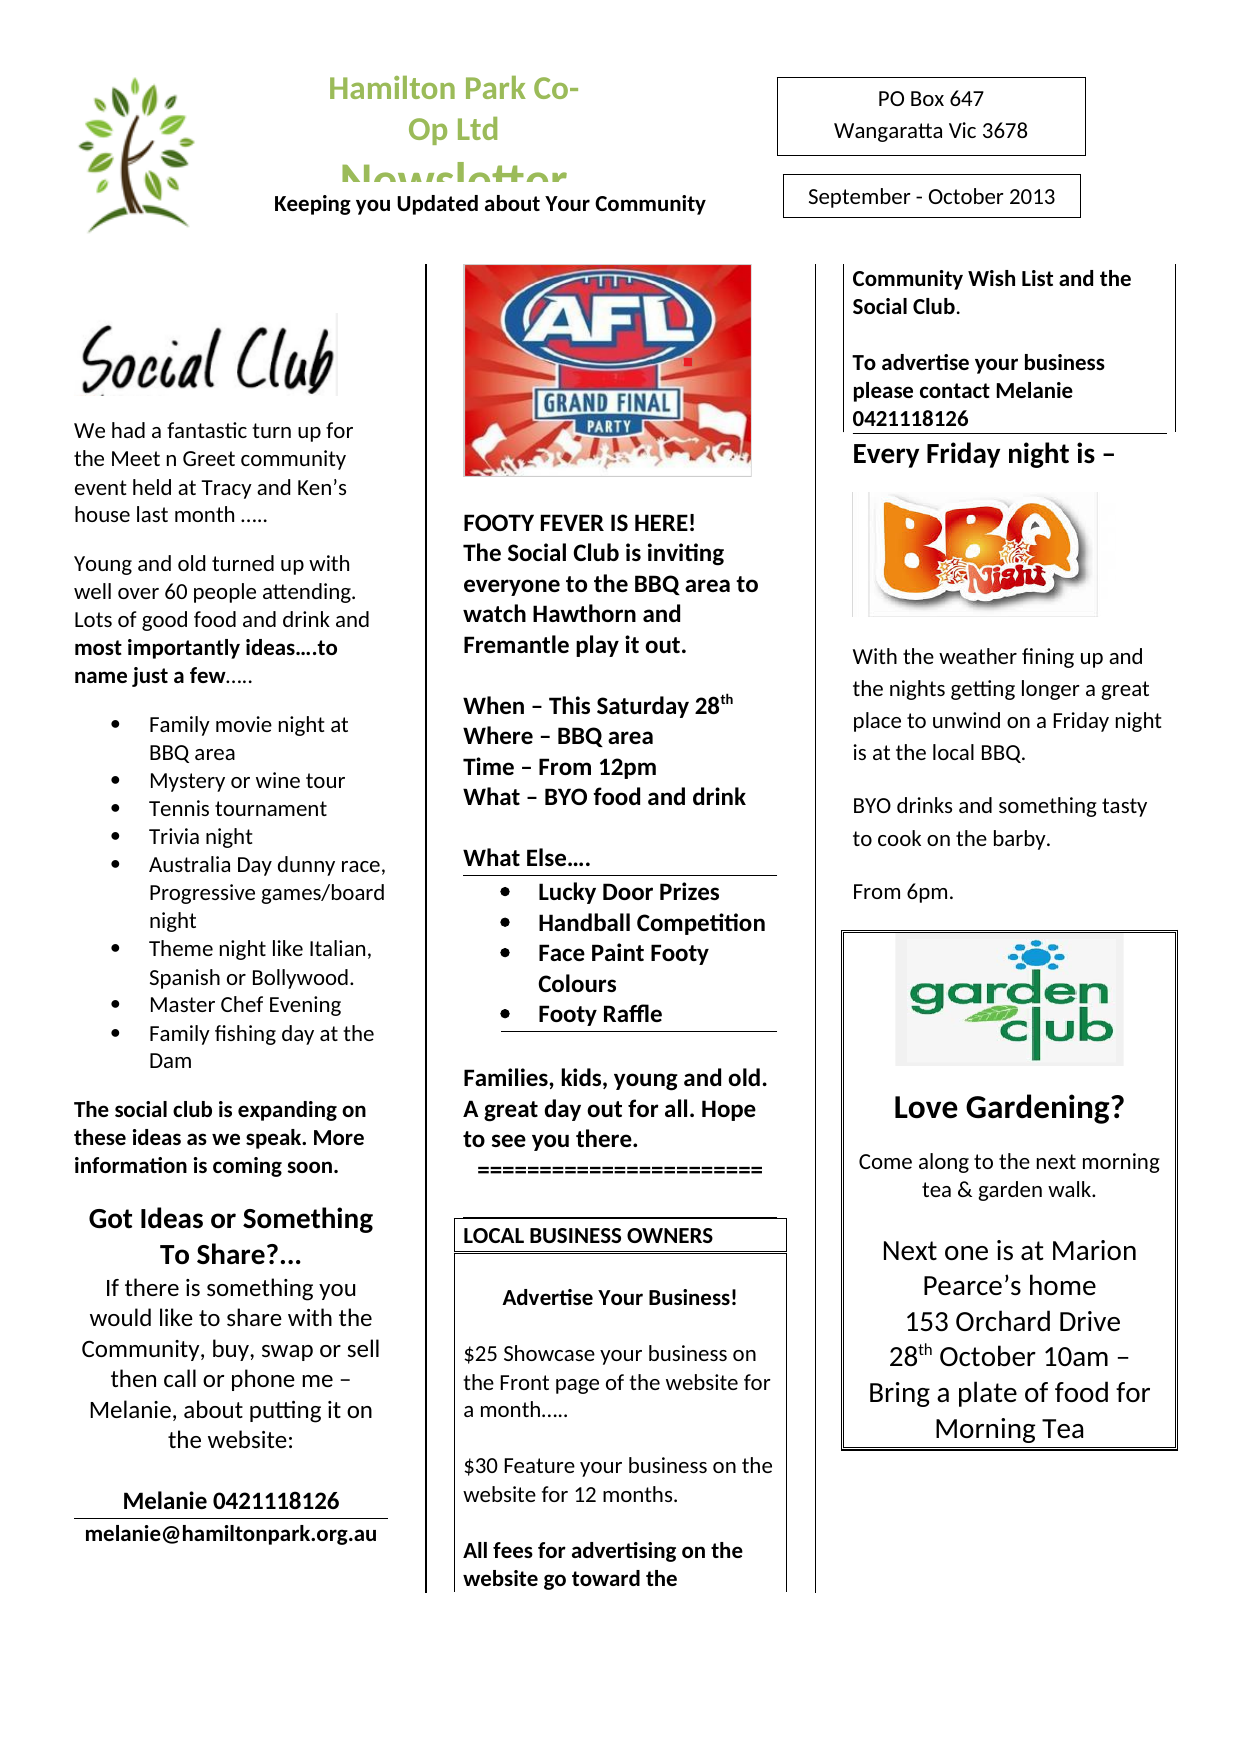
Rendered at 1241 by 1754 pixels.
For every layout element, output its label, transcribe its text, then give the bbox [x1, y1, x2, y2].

list Australia Day dunny race, Progressive games/board night [111, 851, 388, 934]
text melanie@hamiltonpark.org.au [74, 1519, 388, 1547]
text From 6pm. [852, 877, 1167, 905]
text When – This Saturday 28th [463, 690, 777, 720]
picture [895, 933, 1124, 1066]
text All fees for advertising on the website go toward the Community Wish List and the Social Club. [852, 264, 1167, 320]
list Handball Competition [501, 907, 777, 937]
text Time – From 12pm [463, 751, 777, 781]
text With the weather fining up and the nights getting longer a great place to unwind on a Friday night is at the local BBQ. [852, 642, 1167, 767]
text What Else…. [463, 842, 777, 875]
text Where – BBQ area [463, 720, 777, 751]
list Tennis tournament [111, 794, 388, 822]
text What – BYO food and drink [463, 781, 777, 812]
text If there is something you would like to share with the Community, buy, swap or sell then call or phone me – Melanie, about putting it on the website: [74, 1272, 388, 1455]
text BYO drinks and something tasty to cook on the barby. [852, 792, 1167, 852]
text Young and old turned up with well over 60 people attending. Lots of good food and drink and most importantly ideas….to name just a few….. [74, 549, 388, 689]
picture [73, 73, 201, 237]
text Every Friday night is – [852, 434, 1167, 471]
text $30 Feature your business on the website for 12 months. [463, 1452, 777, 1508]
text Advertise Your Business! [463, 1283, 777, 1312]
list Face Paint Footy Colours [501, 937, 777, 998]
text Come along to the next morning tea & garden walk. [844, 1144, 1175, 1203]
text 153 Orchard Drive [852, 1303, 1167, 1338]
list Lucky Door Prizes [501, 876, 777, 907]
list Theme night like Italian, Spanish or Bollywood. [111, 934, 388, 991]
text 28th October 10am – [852, 1338, 1167, 1371]
text The social club is expanding on these ideas as we speak. More information is coming soon. [74, 1096, 388, 1179]
picture [463, 264, 752, 477]
text Families, kids, young and old. A great day out for all. Hope to see you there. [463, 1062, 777, 1154]
text LOCAL BUSINESS OWNERS [455, 1219, 786, 1251]
list Family fishing day at the Dam [111, 1019, 388, 1075]
list Footy Raffle [501, 998, 777, 1031]
text We had a fantastic turn up for the Meet n Greet community event held at Tracy and Ken’s house last month ….. [74, 417, 388, 529]
text All fees for advertising on the website go toward the Community Wish List and the Social Club. [463, 1536, 777, 1592]
text FOOTY FEVER IS HERE! [463, 507, 777, 537]
list Trivia night [111, 822, 388, 851]
text To advertise your business please contact Melanie 0421118126 [852, 348, 1167, 432]
list Family movie night at BBQ area [111, 710, 388, 766]
text ======================= [463, 1154, 777, 1184]
picture [852, 492, 1117, 617]
text Melanie 0421118126 [74, 1485, 388, 1518]
list Master Chef Evening [111, 991, 388, 1019]
text Love Gardening? [844, 1083, 1175, 1127]
text Next one is at Marion Pearce’s home [852, 1232, 1167, 1303]
text The Social Club is inviting everyone to the BBQ area to watch Hawthorn and Fremantle play it out. [463, 537, 777, 659]
list Mystery or wine tour [111, 766, 388, 794]
picture [73, 313, 338, 396]
text $25 Showcase your business on the Front page of the website for a month….. [463, 1339, 777, 1424]
text Got Ideas or Something To Share?... [74, 1200, 388, 1272]
text Bring a plate of food for Morning Tea [844, 1371, 1175, 1447]
